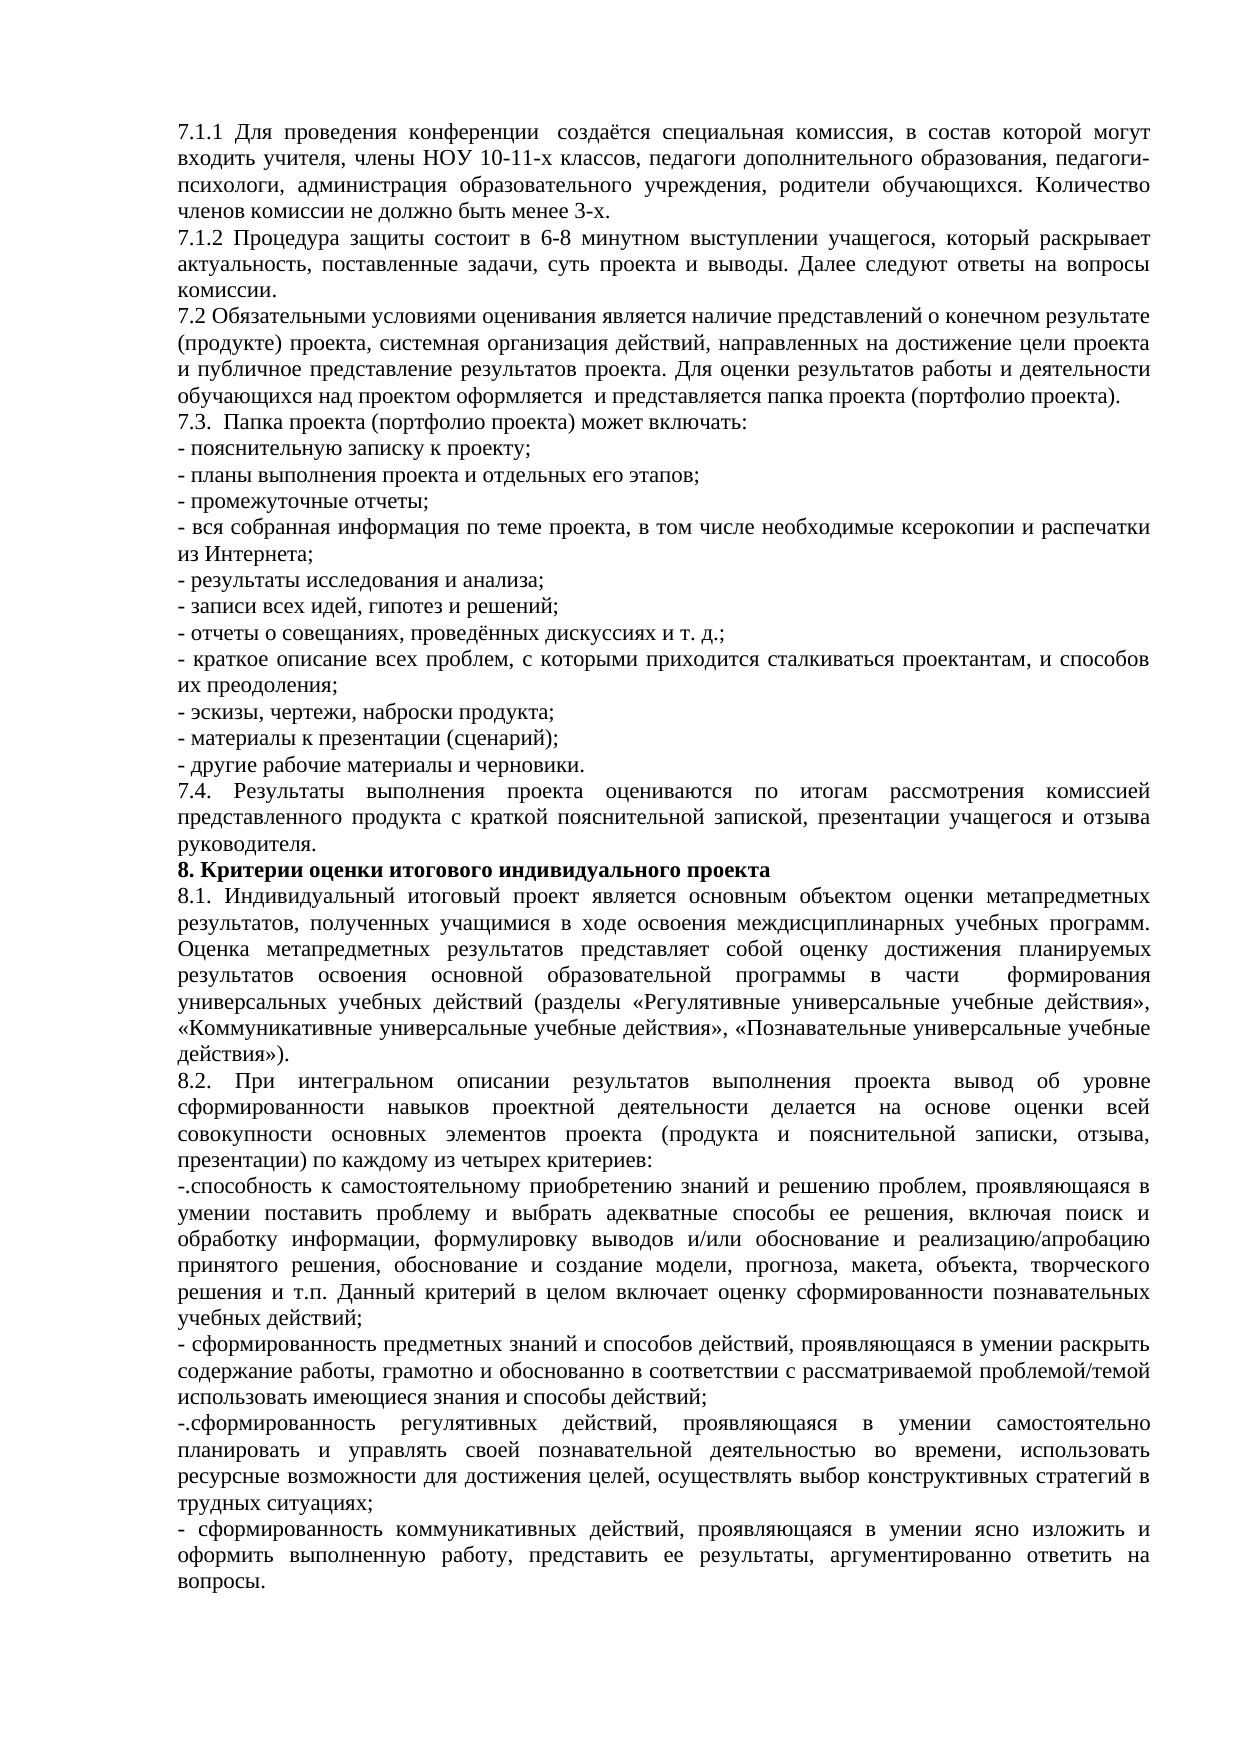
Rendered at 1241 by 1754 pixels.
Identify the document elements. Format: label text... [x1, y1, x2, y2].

text 7.2 Обязательными условиями оценивания является наличие представлений о конечном результате (продукте) проекта, системная организация действий, направленных на достижение цели проекта и публичное представление результатов проекта. Для оценки результатов работы и деятельности обучающихся над проектом оформляется и представляется папка проекта (портфолио проекта). [177, 303, 1152, 408]
text - эскизы, чертежи, наброски продукта; [177, 698, 1152, 724]
text - результаты исследования и анализа; [177, 566, 1152, 592]
text - сформированность коммуникативных действий, проявляющаяся в умении ясно изложить и оформить выполненную работу, представить ее результаты, аргументированно ответить на вопросы. [177, 1515, 1152, 1594]
text 7.1.2 Процедура защиты состоит в 6-8 минутном выступлении учащегося, который раскрывает актуальность, поставленные задачи, суть проекта и выводы. Далее следуют ответы на вопросы комиссии. [177, 223, 1152, 303]
text 7.1.1 Для проведения конференции создаётся специальная комиссия, в состав которой могут входить учителя, члены НОУ 10-11-х классов, педагоги дополнительного образования, педагоги-психологи, администрация образовательного учреждения, родители обучающихся. Количество членов комиссии не должно быть менее 3-х. [177, 118, 1152, 223]
text - материалы к презентации (сценарий); [177, 724, 1152, 751]
text 8. Критерии оценки итогового индивидуального проекта [177, 856, 1152, 882]
text 8.1. Индивидуальный итоговый проект является основным объектом оценки метапредметных результатов, полученных учащимися в ходе освоения междисциплинарных учебных программ. Оценка метапредметных результатов представляет собой оценку достижения планируемых результатов освоения основной образовательной программы в части формирования универсальных учебных действий (разделы «Регулятивные универсальные учебные действия», «Коммуникативные универсальные учебные действия», «Познавательные универсальные учебные действия»). [177, 882, 1152, 1067]
text - пояснительную записку к проекту; [177, 434, 1152, 461]
text -.сформированность регулятивных действий, проявляющаяся в умении самостоятельно планировать и управлять своей познавательной деятельностью во времени, использовать ресурсные возможности для достижения целей, осуществлять выбор конструктивных стратегий в трудных ситуациях; [177, 1409, 1152, 1515]
text - другие рабочие материалы и черновики. [177, 751, 1152, 777]
text -.способность к самостоятельному приобретению знаний и решению проблем, проявляющаяся в умении поставить проблему и выбрать адекватные способы ее решения, включая поиск и обработку информации, формулировку выводов и/или обоснование и реализацию/апробацию принятого решения, обоснование и создание модели, прогноза, макета, объекта, творческого решения и т.п. Данный критерий в целом включает оценку сформированности познавательных учебных действий; [177, 1172, 1152, 1330]
text - отчеты о совещаниях, проведённых дискуссиях и т. д.; [177, 619, 1152, 645]
text - вся собранная информация по теме проекта, в том числе необходимые ксерокопии и распечатки из Интернета; [177, 513, 1152, 566]
text 7.4. Результаты выполнения проекта оцениваются по итогам рассмотрения комиссией представленного продукта с краткой пояснительной запиской, презентации учащегося и отзыва руководителя. [177, 777, 1152, 856]
text 8.2. При интегральном описании результатов выполнения проекта вывод об уровне сформированности навыков проектной деятельности делается на основе оценки всей совокупности основных элементов проекта (продукта и пояснительной записки, отзыва, презентации) по каждому из четырех критериев: [177, 1067, 1152, 1172]
text - сформированность предметных знаний и способов действий, проявляющаяся в умении раскрыть содержание работы, грамотно и обоснованно в соответствии с рассматриваемой проблемой/темой использовать имеющиеся знания и способы действий; [177, 1330, 1152, 1409]
text 7.3. Папка проекта (портфолио проекта) может включать: [177, 408, 1152, 434]
text - планы выполнения проекта и отдельных его этапов; [177, 461, 1152, 487]
text - краткое описание всех проблем, с которыми приходится сталкиваться проектантам, и способов их преодоления; [177, 645, 1152, 698]
text - записи всех идей, гипотез и решений; [177, 592, 1152, 619]
text - промежуточные отчеты; [177, 487, 1152, 513]
